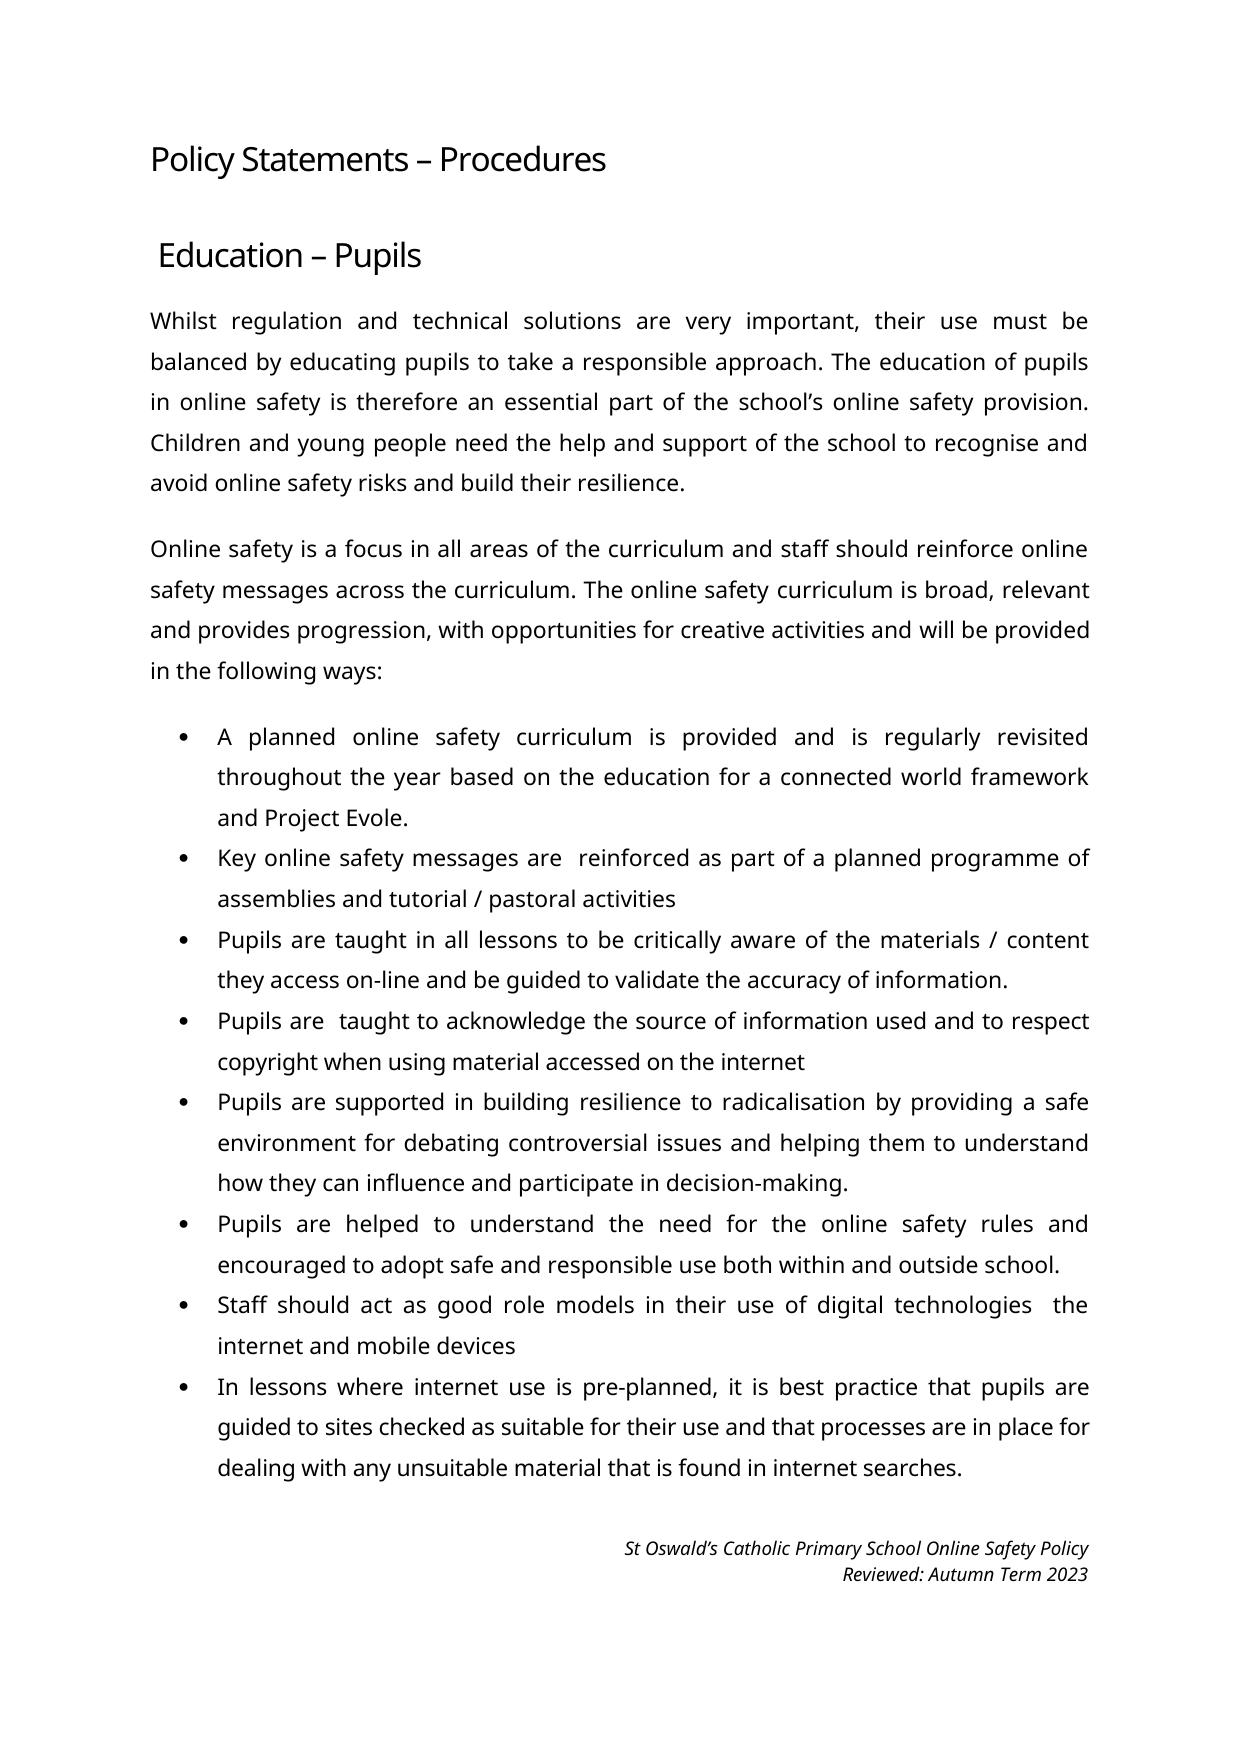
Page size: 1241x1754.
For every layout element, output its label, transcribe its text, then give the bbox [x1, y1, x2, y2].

text Online safety is a focus in all areas of the curriculum and staff should reinforce online safety messages across the curriculum. The online safety curriculum is broad, relevant and provides progression, with opportunities for creative activities and will be provided in the following ways: [150, 533, 1090, 686]
list Pupils are taught in all lessons to be critically aware of the materials / content they access on-line and be guided to validate the accuracy of information. [179, 923, 1090, 995]
list Pupils are supported in building resilience to radicalisation by providing a safe environment for debating controversial issues and helping them to understand how they can influence and participate in decision-making. [179, 1086, 1090, 1198]
list In lessons where internet use is pre-planned, it is best practice that pupils are guided to sites checked as suitable for their use and that processes are in place for dealing with any unsuitable material that is found in internet searches. [179, 1370, 1090, 1483]
list Pupils are helped to understand the need for the online safety rules and encouraged to adopt safe and responsible use both within and outside school. [179, 1208, 1090, 1280]
list A planned online safety curriculum is provided and is regularly revisited throughout the year based on the education for a connected world framework and Project Evole. [179, 720, 1090, 833]
subtitle Policy Statements – Procedures [150, 136, 1090, 182]
list Key online safety messages are reinforced as part of a planned programme of assemblies and tutorial / pastoral activities [179, 842, 1090, 914]
list Pupils are taught to acknowledge the source of information used and to respect copyright when using material accessed on the internet [179, 1005, 1090, 1077]
list Staff should act as good role models in their use of digital technologies the internet and mobile devices [179, 1289, 1090, 1361]
text Whilst regulation and technical solutions are very important, their use must be balanced by educating pupils to take a responsible approach. The education of pupils in online safety is therefore an essential part of the school’s online safety provision. Children and young people need the help and support of the school to recognise and avoid online safety risks and build their resilience. [150, 305, 1090, 498]
subtitle Education – Pupils [150, 232, 1090, 277]
